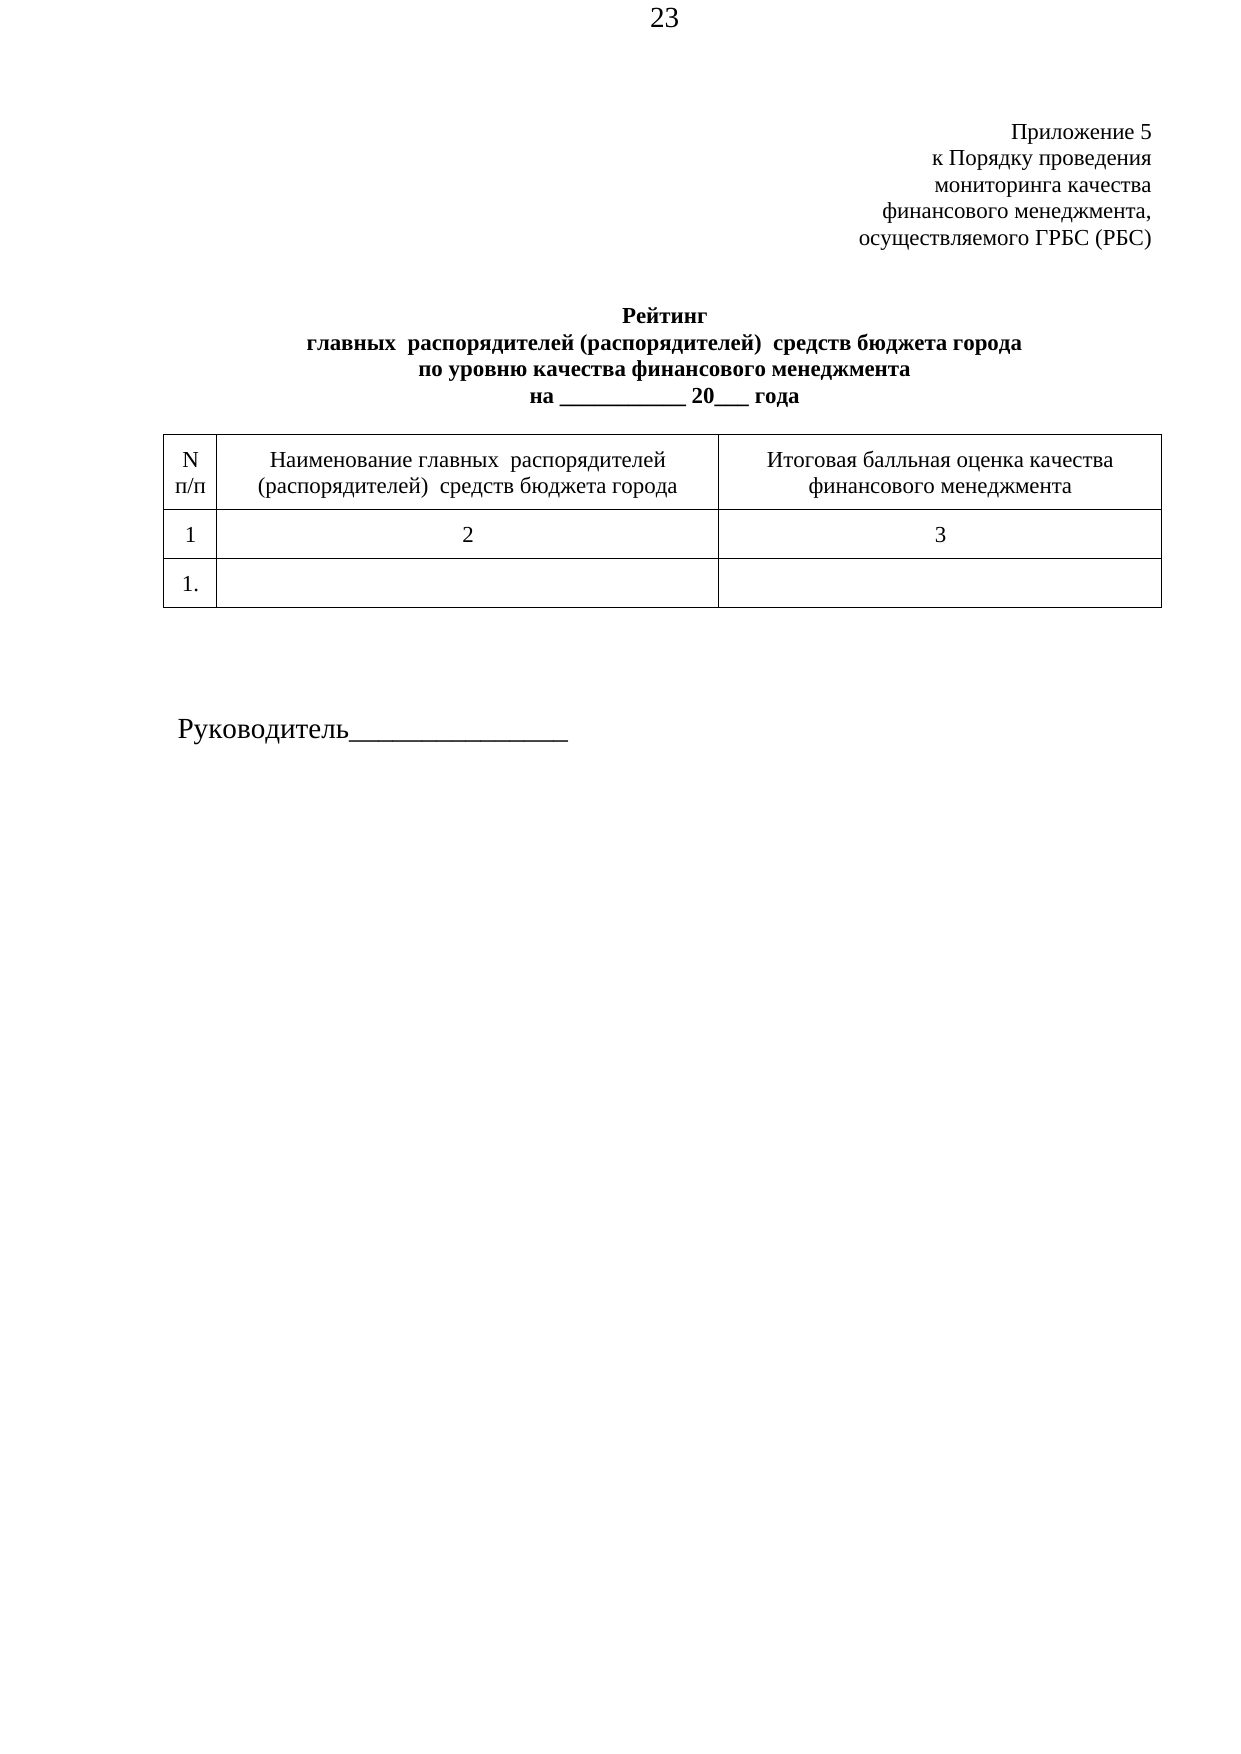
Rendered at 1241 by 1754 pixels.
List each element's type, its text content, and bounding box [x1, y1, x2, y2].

text финансового менеджмента, [177, 197, 1152, 223]
table_cell [719, 559, 1161, 607]
table_cell [217, 559, 718, 607]
table_cell 1 [164, 510, 216, 558]
table_cell 3 [719, 510, 1161, 558]
text Руководитель_______________ [177, 711, 1152, 745]
text к Порядку проведения [177, 144, 1152, 171]
table_header Итоговая балльная оценка качества финансового менеджмента [719, 435, 1161, 509]
title главных распорядителей (распорядителей) средств бюджета города [177, 329, 1152, 355]
table_cell 2 [217, 510, 718, 558]
table_header Наименование главных распорядителей (распорядителей) средств бюджета города [217, 435, 718, 509]
title по уровню качества финансового менеджмента [177, 355, 1152, 382]
title на ___________ 20___ года [177, 382, 1152, 408]
text Приложение 5 [177, 118, 1152, 144]
table_header N п/п [164, 435, 216, 509]
title Рейтинг [177, 303, 1152, 329]
text мониторинга качества [177, 171, 1152, 197]
table_cell 1. [164, 559, 216, 607]
text осуществляемого ГРБС (РБС) [177, 223, 1152, 250]
